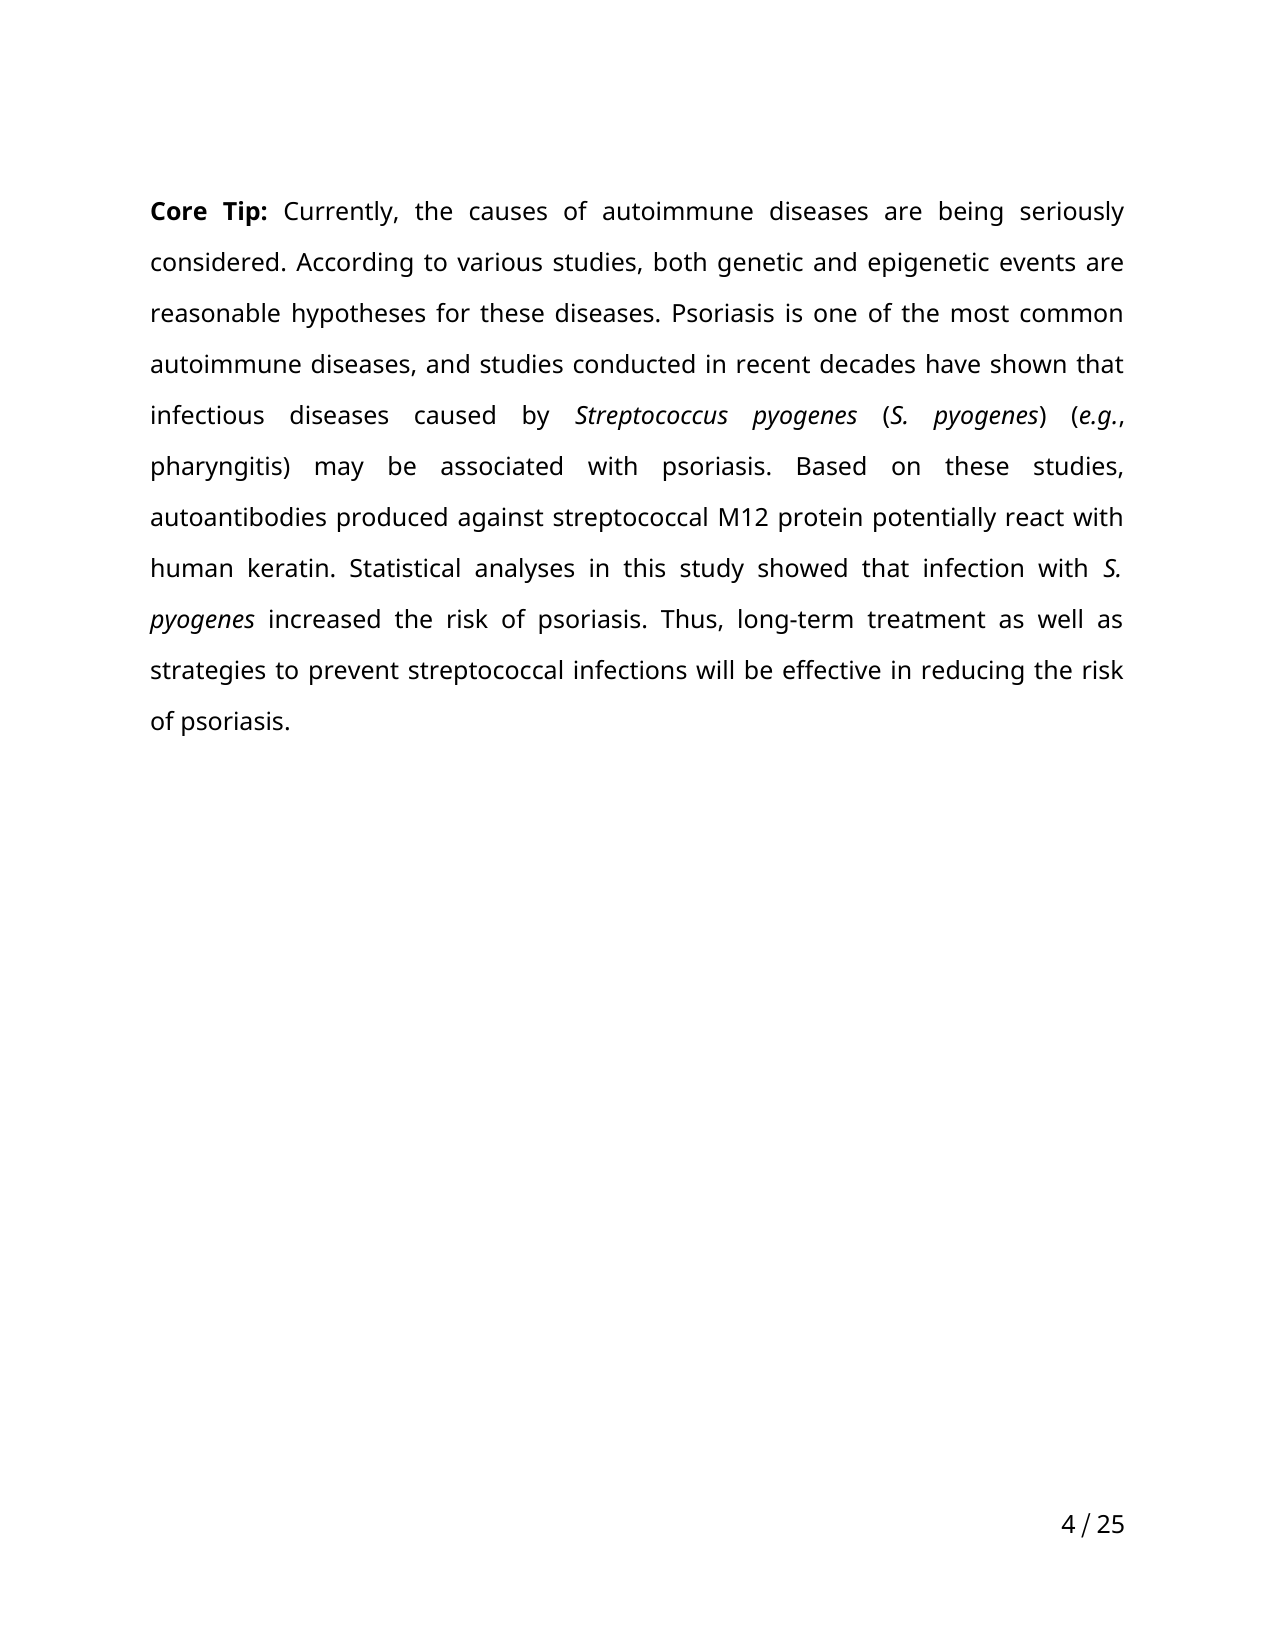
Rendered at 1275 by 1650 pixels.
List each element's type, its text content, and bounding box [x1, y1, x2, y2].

text Core Tip: Currently, the causes of autoimmune diseases are being seriously considered. According to various studies, both genetic and epigenetic events are reasonable hypotheses for these diseases. Psoriasis is one of the most common autoimmune diseases, and studies conducted in recent decades have shown that infectious diseases caused by Streptococcus pyogenes (S. pyogenes) (e.g., pharyngitis) may be associated with psoriasis. Based on these studies, autoantibodies produced against streptococcal M12 protein potentially react with human keratin. Statistical analyses in this study showed that infection with S. pyogenes increased the risk of psoriasis. Thus, long-term treatment as well as strategies to prevent streptococcal infections will be effective in reducing the risk of psoriasis. [150, 193, 1125, 738]
